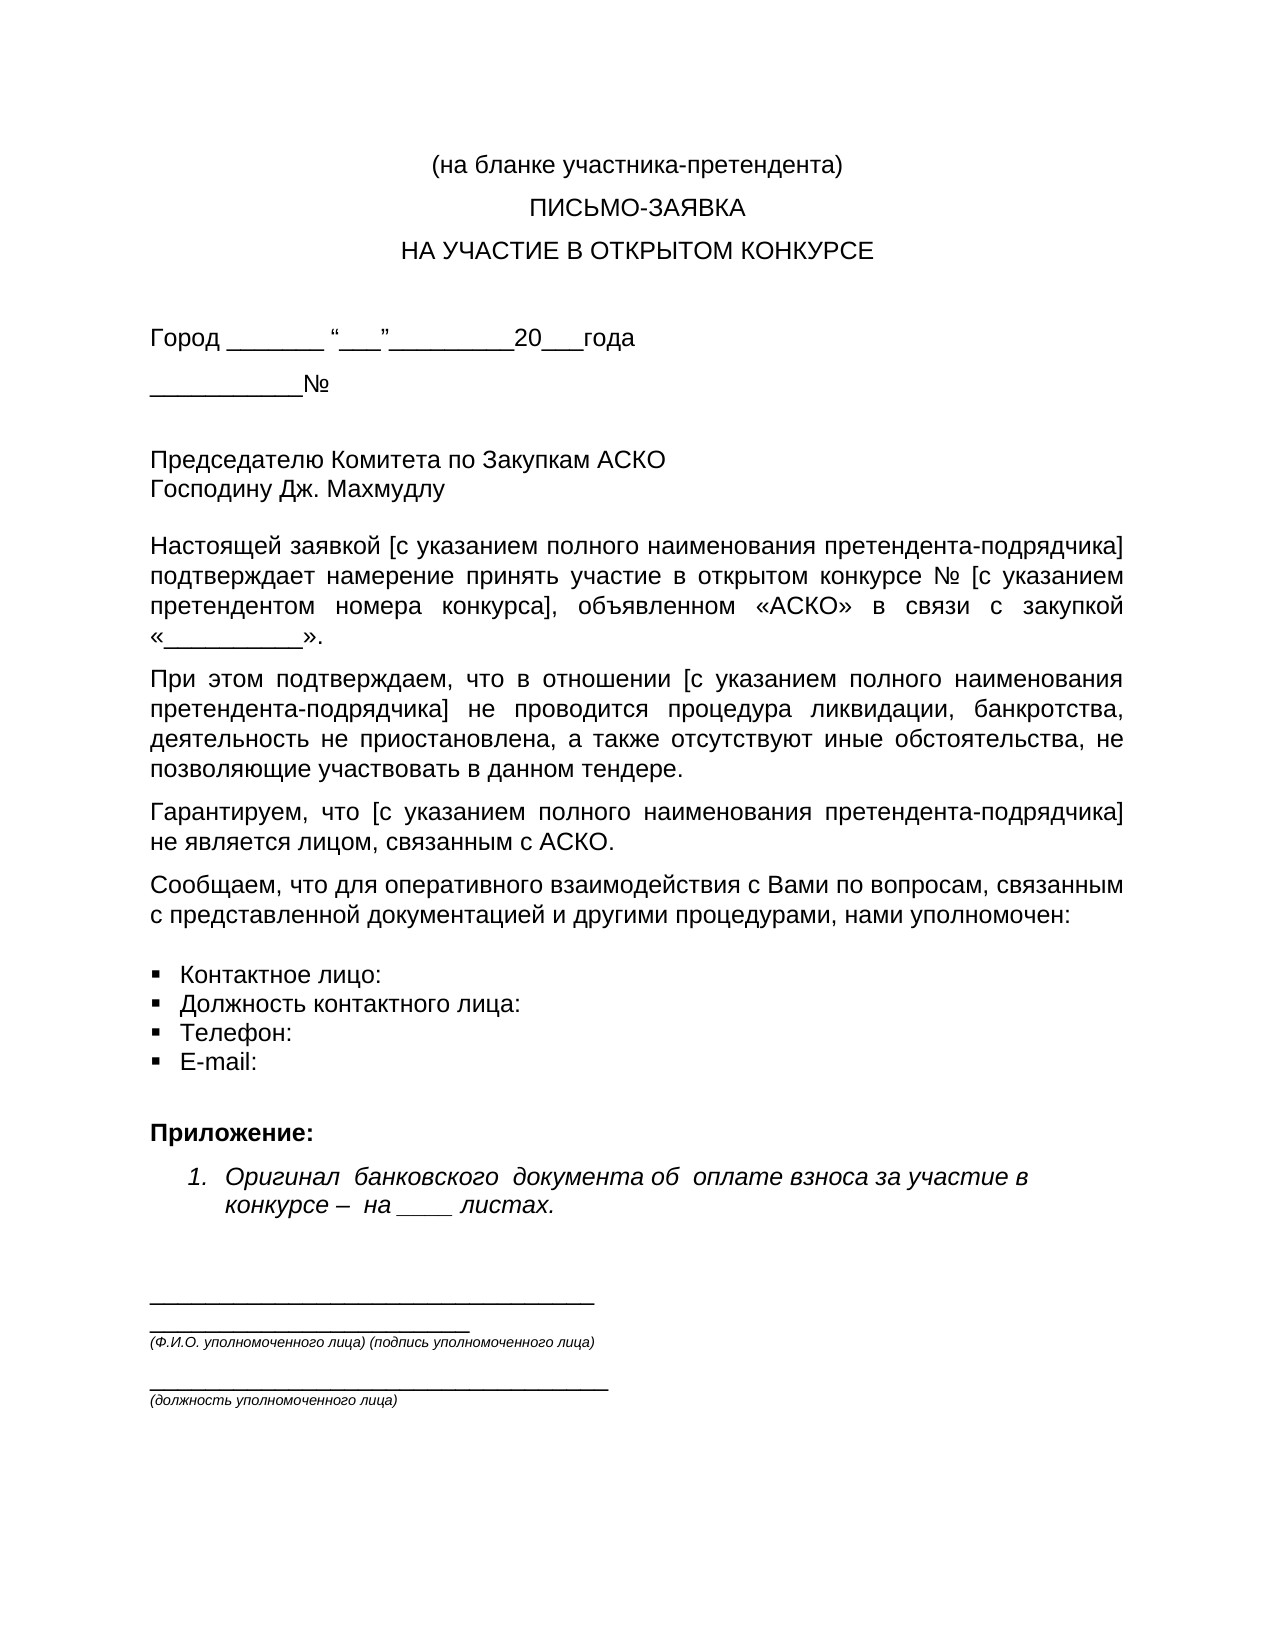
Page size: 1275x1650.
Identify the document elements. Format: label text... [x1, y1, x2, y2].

text Приложение: [150, 1118, 1125, 1147]
text Гарантируем, что [с указанием полного наименования претендента-подрядчика] не является лицом, связанным с АСКО. [150, 797, 1125, 856]
list Телефон: [150, 1018, 1125, 1046]
text ПИСЬМО-ЗАЯВКА [150, 193, 1125, 222]
text Сообщаем, что для оперативного взаимодействия с Вами по вопросам, связанным с представленной документацией и другими процедурами, нами уполномочен: [150, 869, 1125, 928]
text Председателю Комитета по Закупкам АСКО [150, 445, 1125, 473]
text Настоящей заявкой [с указанием полного наименования претендента-подрядчика] подтверждает намерение принять участие в открытом конкурсе № [с указанием претендентом номера конкурса], объявленном «АСКО» в связи с закупкой «__________». [150, 531, 1125, 650]
text При этом подтверждаем, что в отношении [с указанием полного наименования претендента-подрядчика] не проводится процедура ликвидации, банкротства, деятельность не приостановлена, а также отсутствуют иные обстоятельства, не позволяющие участвовать в данном тендере. [150, 664, 1125, 783]
text (должность уполномоченного лица) [150, 1392, 1125, 1420]
text Город _______ “___”_________20___года [150, 322, 1125, 351]
text (на бланке участника-претендента) [150, 150, 1125, 179]
list E-mail: [150, 1046, 1125, 1075]
list Должность контактного лица: [150, 989, 1125, 1018]
text Господину Дж. Махмудлу [150, 473, 1125, 502]
text НА УЧАСТИЕ В ОТКРЫТОМ КОНКУРСЕ [150, 236, 1125, 265]
text (Ф.И.О. уполномоченного лица) (подпись уполномоченного лица) [150, 1334, 1125, 1363]
list Оригинал банковского документа об оплате взноса за участие в конкурсе – на ____ листах. [187, 1162, 1125, 1219]
list Контактное лицо: [150, 960, 1125, 989]
text ___________№ [150, 369, 1125, 398]
text _________________________________ [150, 1363, 1125, 1392]
text ________________________________ _______________________ [150, 1277, 1125, 1334]
